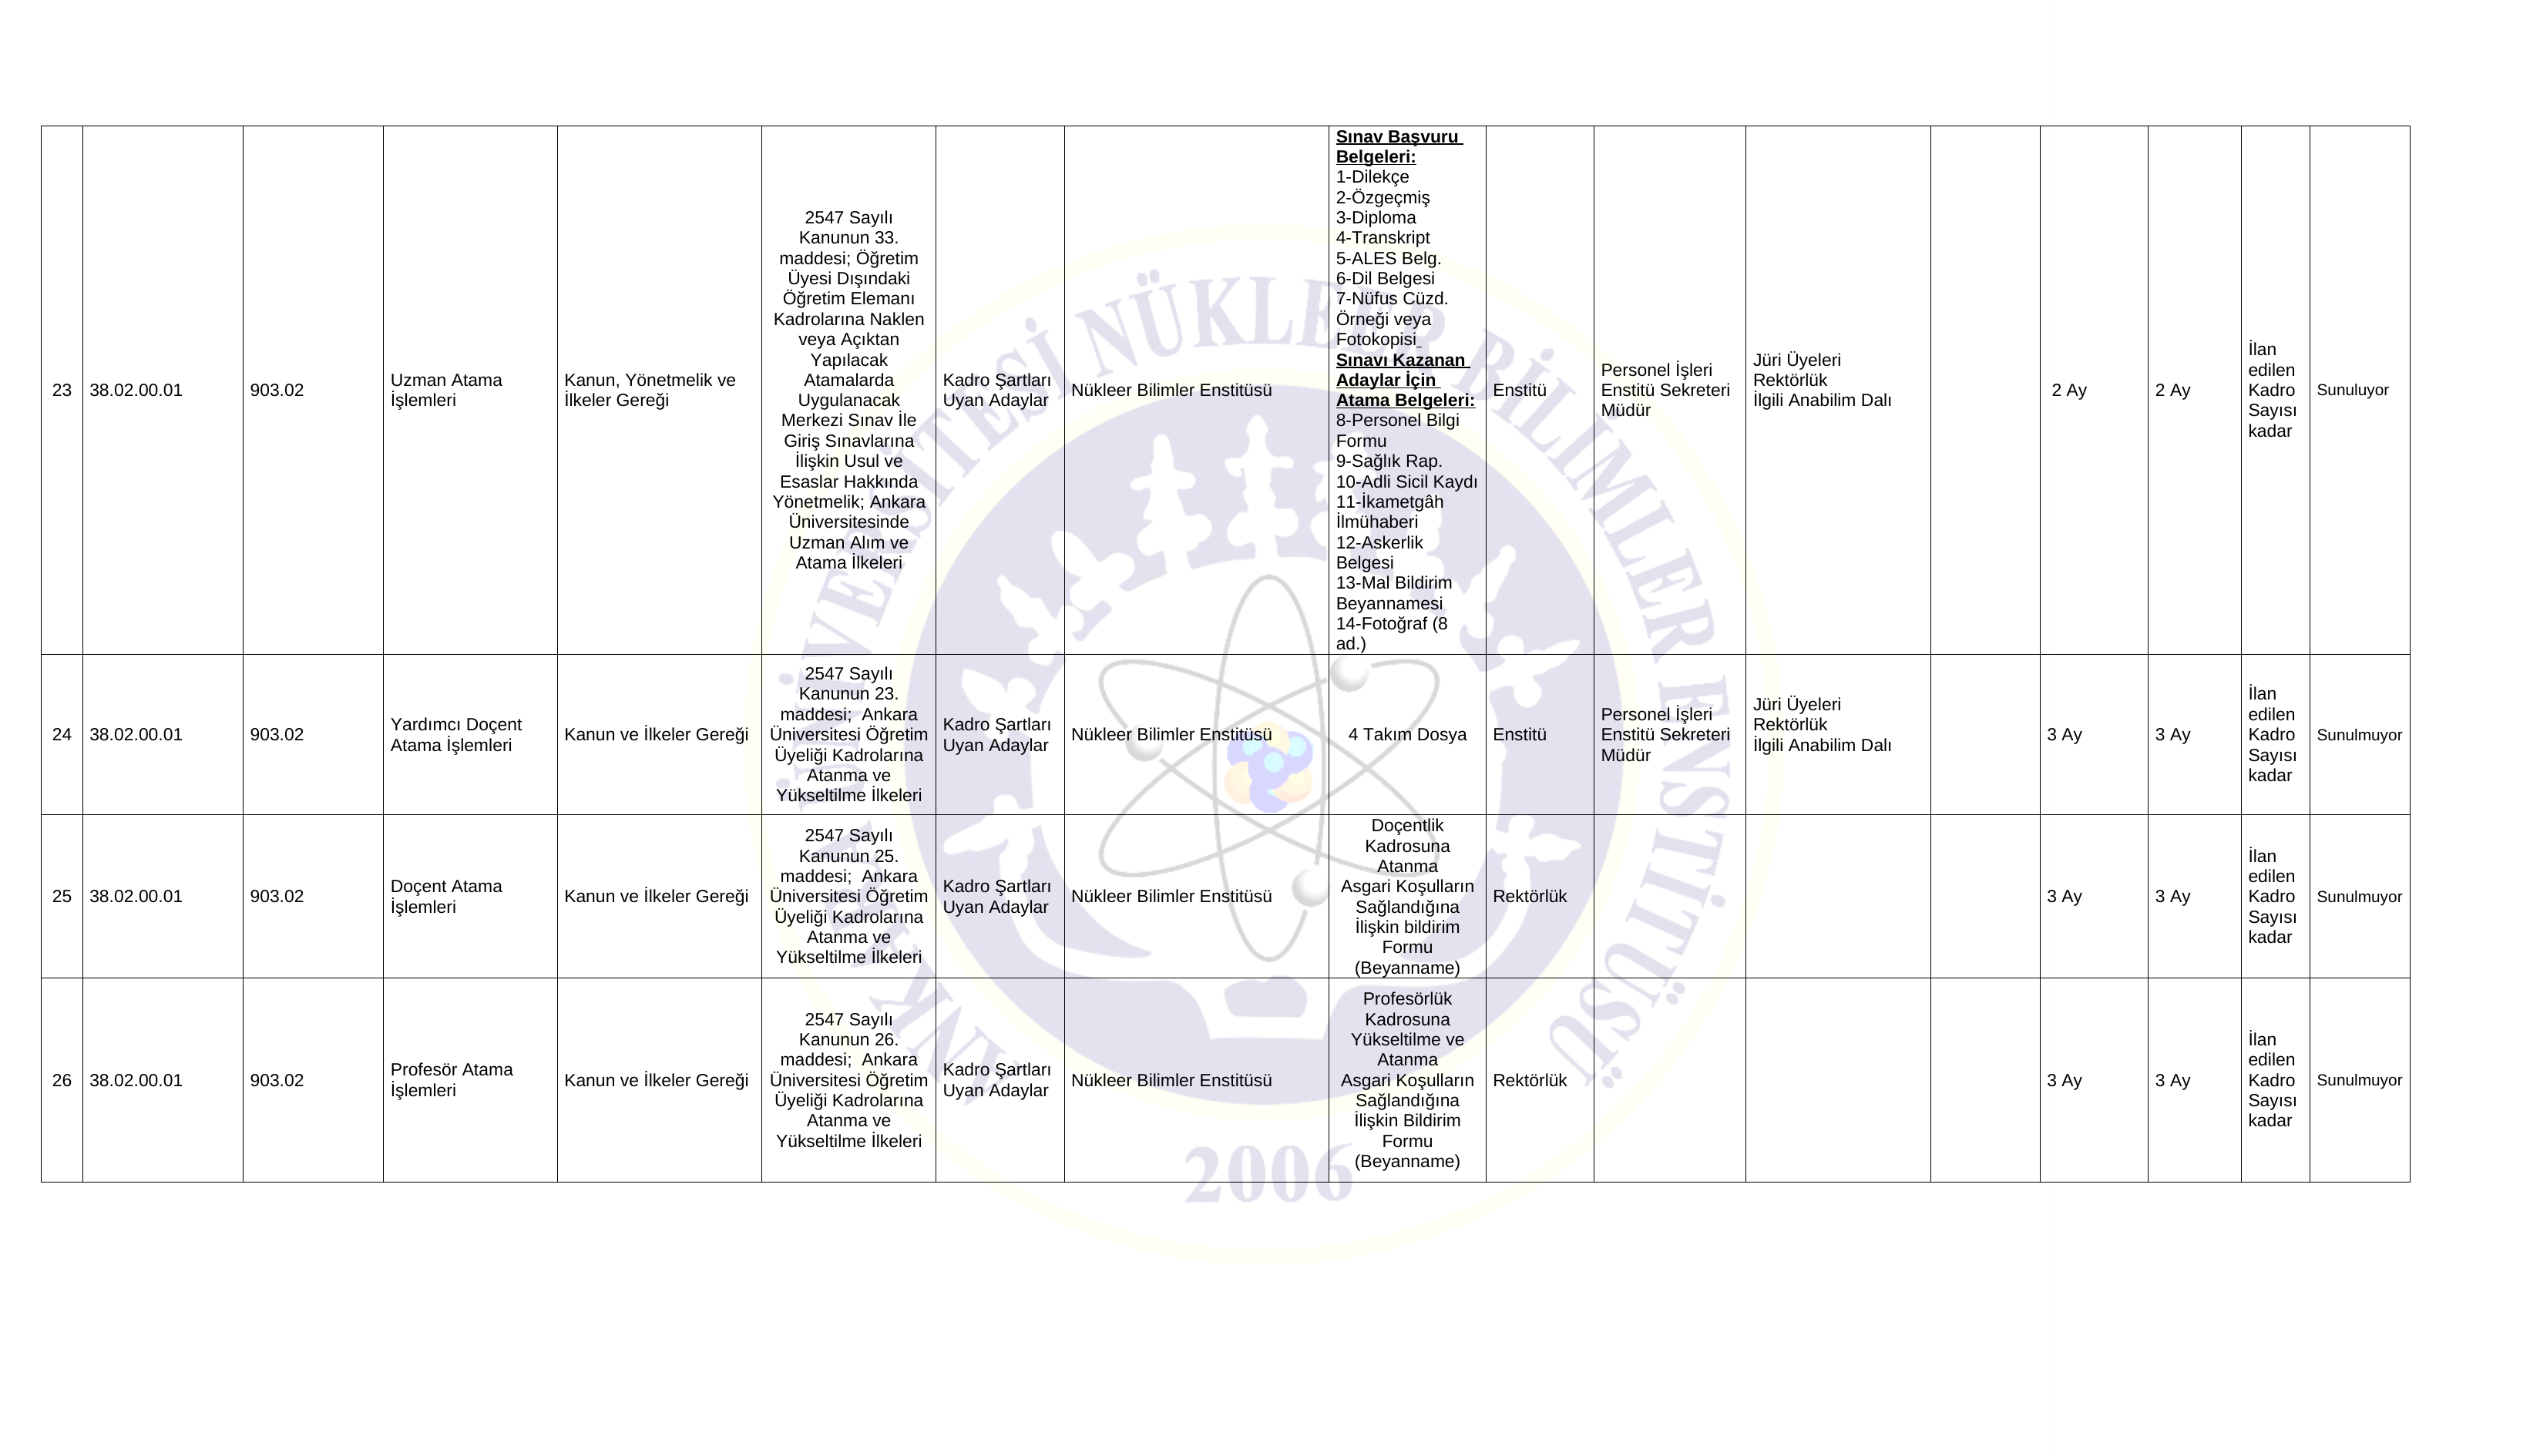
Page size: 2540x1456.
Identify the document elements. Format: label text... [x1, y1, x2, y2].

table_cell Jüri Üyeleri Rektörlük İlgili Anabilim Dalı [1746, 655, 1930, 814]
table_cell Kanun ve İlkeler Gereği [558, 815, 761, 978]
table_cell Kadro Şartları Uyan Adaylar [936, 655, 1064, 814]
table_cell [558, 126, 761, 654]
table_cell 26 [42, 978, 82, 1181]
table_cell Sunulmuyor [2310, 655, 2410, 814]
table_cell [1594, 815, 1745, 978]
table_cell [2242, 126, 2310, 654]
table_cell Profesörlük Kadrosuna Yükseltilme ve Atanma Asgari Koşulların Sağlandığına İlişkin Bildirim Formu (Beyanname) [1329, 978, 1486, 1181]
table_cell 2547 Sayılı Kanunun 33. maddesi; Öğretim Üyesi Dışındaki Öğretim Elemanı Kadrolarına Naklen veya Açıktan Yapılacak Atamalarda Uygulanacak Merkezi Sınav İle Giriş Sınavlarına İlişkin Usul ve Esaslar Hakkında Yönetmelik; Ankara Üniversitesinde Uzman Alım ve Atama İlkeleri [762, 126, 936, 654]
table_cell 2547 Sayılı Kanunun 23. maddesi; Ankara Üniversitesi Öğretim Üyeliği Kadrolarına Atanma ve Yükseltilme İlkeleri [762, 655, 936, 814]
table_cell [1746, 815, 1930, 978]
table_cell 38.02.00.01 [83, 655, 243, 814]
table_cell [1931, 126, 2040, 654]
table_cell 4 Takım Dosya [1329, 655, 1486, 814]
table_cell Nükleer Bilimler Enstitüsü [1065, 815, 1329, 978]
table_cell 38.02.00.01 [83, 978, 243, 1181]
table_cell Sunulmuyor [2310, 815, 2410, 978]
table_cell Personel İşleri Enstitü Sekreteri Müdür [1594, 655, 1745, 814]
table_cell Rektörlük [1487, 978, 1594, 1181]
table_cell Enstitü [1487, 126, 1594, 654]
table_cell Kadro Şartları Uyan Adaylar [936, 815, 1064, 978]
table_cell 3 Ay [2149, 815, 2241, 978]
table_cell İlan edilen Kadro Sayısı kadar [2242, 655, 2310, 814]
table_cell Kanun ve İlkeler Gereği [558, 655, 761, 814]
table_cell Nükleer Bilimler Enstitüsü [1065, 655, 1329, 814]
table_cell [936, 126, 1064, 654]
table_cell 903.02 [244, 126, 383, 654]
table_cell 38.02.00.01 [83, 126, 243, 654]
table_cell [558, 978, 761, 1181]
table_cell [1931, 655, 2040, 814]
table_cell Profesör Atama İşlemleri [384, 978, 557, 1181]
table_cell 3 Ay [2041, 978, 2148, 1181]
table_cell [1594, 978, 1745, 1181]
table_cell Enstitü [1487, 655, 1594, 814]
table_cell 903.02 [244, 655, 383, 814]
table_cell 903.02 [244, 978, 383, 1181]
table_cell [1746, 126, 1930, 654]
table_cell Doçentlik Kadrosuna Atanma Asgari Koşulların Sağlandığına İlişkin bildirim Formu (Beyanname) [1329, 815, 1486, 978]
table_cell 3 Ay [2149, 655, 2241, 814]
table_cell Yardımcı Doçent Atama İşlemleri [384, 655, 557, 814]
table_cell 3 Ay [2041, 655, 2148, 814]
table_cell [1931, 815, 2040, 978]
table_cell Sunuluyor [2310, 126, 2410, 654]
table_cell 2547 Sayılı Kanunun 26. maddesi; Ankara Üniversitesi Öğretim Üyeliği Kadrolarına Atanma ve Yükseltilme İlkeleri [762, 978, 936, 1181]
table_cell Sınav Başvuru Belgeleri: 1-Dilekçe 2-Özgeçmiş 3-Diploma 4-Transkript 5-ALES Belg. 6-Dil Belgesi 7-Nüfus Cüzd. Örneği veya Fotokopisi Sınavı Kazanan Adaylar İçin Atama Belgeleri: 8-Personel Bilgi Formu 9-Sağlık Rap. 10-Adli Sicil Kaydı 11-İkametgâh İlmühaberi 12-Askerlik Belgesi 13-Mal Bildirim Beyannamesi 14-Fotoğraf (8 ad.) [1329, 126, 1486, 654]
table_cell Kadro Şartları Uyan Adaylar [936, 978, 1064, 1181]
table_cell 25 [42, 815, 82, 978]
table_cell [1065, 126, 1329, 654]
table_cell Uzman Atama İşlemleri [384, 126, 557, 654]
table_cell Rektörlük [1487, 815, 1594, 978]
table_cell İlan edilen Kadro Sayısı kadar [2242, 815, 2310, 978]
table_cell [1065, 978, 1329, 1181]
table_cell 24 [42, 655, 82, 814]
table_cell Doçent Atama İşlemleri [384, 815, 557, 978]
table_cell İlan edilen Kadro Sayısı kadar [2242, 978, 2310, 1181]
table_cell 2547 Sayılı Kanunun 25. maddesi; Ankara Üniversitesi Öğretim Üyeliği Kadrolarına Atanma ve Yükseltilme İlkeleri [762, 815, 936, 978]
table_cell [1594, 126, 1745, 654]
table_cell 38.02.00.01 [83, 815, 243, 978]
table_cell 903.02 [244, 815, 383, 978]
table_cell [1746, 978, 1930, 1181]
table_cell 2 Ay [2041, 126, 2148, 654]
table_cell 2 Ay [2149, 126, 2241, 654]
table_cell 3 Ay [2041, 815, 2148, 978]
table_cell Sunulmuyor [2310, 978, 2410, 1181]
table_cell 3 Ay [2149, 978, 2241, 1181]
table_cell 23 [42, 126, 82, 654]
table_cell [1931, 978, 2040, 1181]
